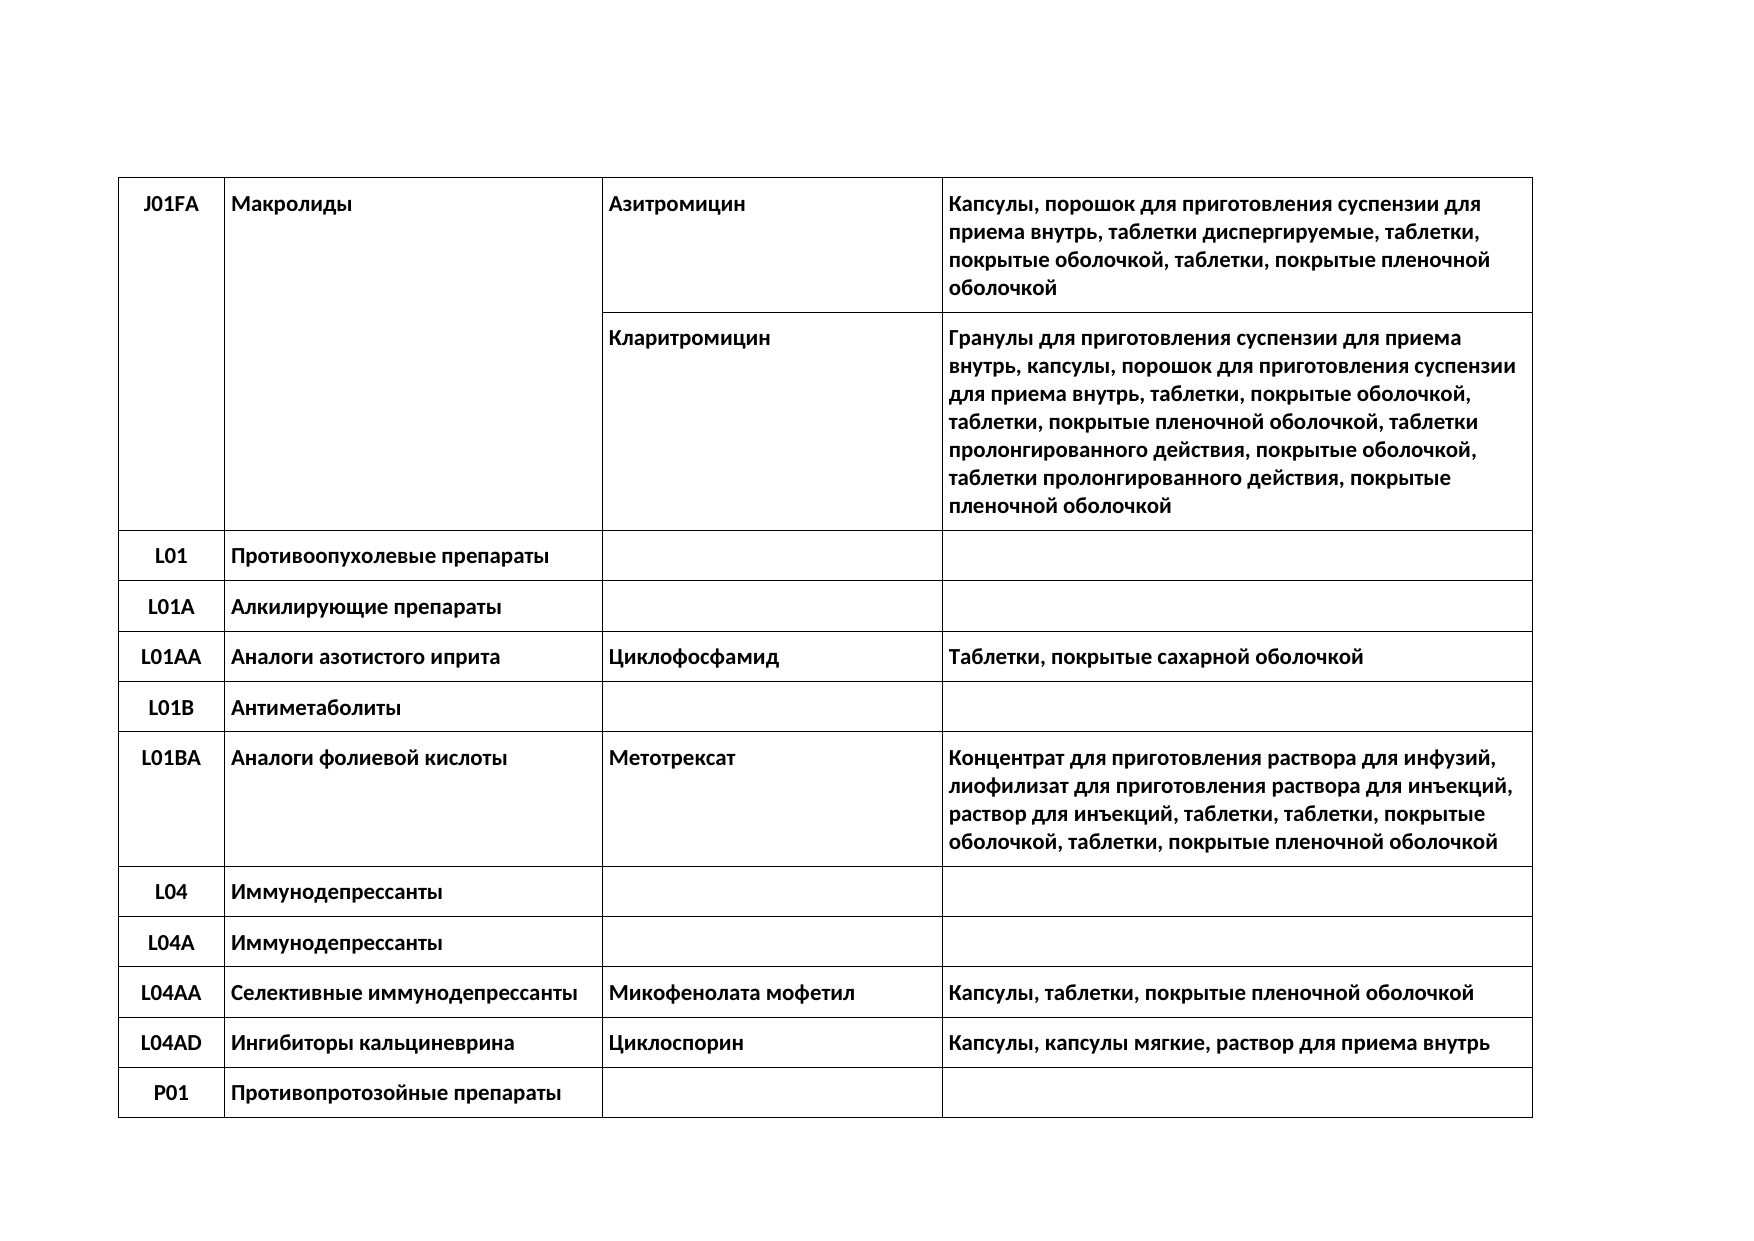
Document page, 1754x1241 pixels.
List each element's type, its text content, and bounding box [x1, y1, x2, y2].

table_cell Циклофосфамид [603, 632, 942, 681]
table_cell Таблетки, покрытые сахарной оболочкой [943, 632, 1532, 681]
table_cell Противоопухолевые препараты [225, 531, 602, 580]
table_cell Гранулы для приготовления суспензии для приема внутрь, капсулы, порошок для приготовления суспензии для приема внутрь, таблетки, покрытые оболочкой, таблетки, покрытые пленочной оболочкой, таблетки пролонгированного действия, покрытые оболочкой, таблетки пролонгированного действия, покрытые пленочной оболочкой [943, 313, 1532, 530]
table_cell [603, 867, 942, 916]
table_cell L04AD [119, 1018, 224, 1067]
table_cell [603, 682, 942, 731]
table_cell [603, 581, 942, 631]
table_cell L04 [119, 867, 224, 916]
table_cell Селективные иммунодепрессанты [225, 967, 602, 1017]
table_cell [943, 1068, 1532, 1117]
table_cell Капсулы, капсулы мягкие, раствор для приема внутрь [943, 1018, 1532, 1067]
table_cell Противопротозойные препараты [225, 1068, 602, 1117]
table_cell [943, 867, 1532, 916]
table_cell Иммунодепрессанты [225, 917, 602, 966]
table_cell Иммунодепрессанты [225, 867, 602, 916]
table_cell Циклоспорин [603, 1018, 942, 1067]
table_cell L04AA [119, 967, 224, 1017]
table_cell [943, 531, 1532, 580]
table_cell L01BA [119, 732, 224, 866]
table_cell Аналоги фолиевой кислоты [225, 732, 602, 866]
table_cell Аналоги азотистого иприта [225, 632, 602, 681]
table_cell [603, 1068, 942, 1117]
table_cell [603, 531, 942, 580]
table_cell L01A [119, 581, 224, 631]
table_cell [943, 682, 1532, 731]
table_cell L01 [119, 531, 224, 580]
table_cell L01AA [119, 632, 224, 681]
table_cell Азитромицин [603, 178, 942, 312]
table_cell J01FA [119, 178, 224, 530]
table_cell Метотрексат [603, 732, 942, 866]
table_cell Антиметаболиты [225, 682, 602, 731]
table_cell Микофенолата мофетил [603, 967, 942, 1017]
table_cell Капсулы, порошок для приготовления суспензии для приема внутрь, таблетки диспергируемые, таблетки, покрытые оболочкой, таблетки, покрытые пленочной оболочкой [943, 178, 1532, 312]
table_cell Макролиды [225, 178, 602, 530]
table_cell Алкилирующие препараты [225, 581, 602, 631]
table_cell Капсулы, таблетки, покрытые пленочной оболочкой [943, 967, 1532, 1017]
table_cell Ингибиторы кальциневрина [225, 1018, 602, 1067]
table_cell Концентрат для приготовления раствора для инфузий, лиофилизат для приготовления раствора для инъекций, раствор для инъекций, таблетки, таблетки, покрытые оболочкой, таблетки, покрытые пленочной оболочкой [943, 732, 1532, 866]
table_cell L04A [119, 917, 224, 966]
table_cell [603, 917, 942, 966]
table_cell [943, 917, 1532, 966]
table_cell P01 [119, 1068, 224, 1117]
table_cell Кларитромицин [603, 313, 942, 530]
table_cell L01B [119, 682, 224, 731]
table_cell [943, 581, 1532, 631]
